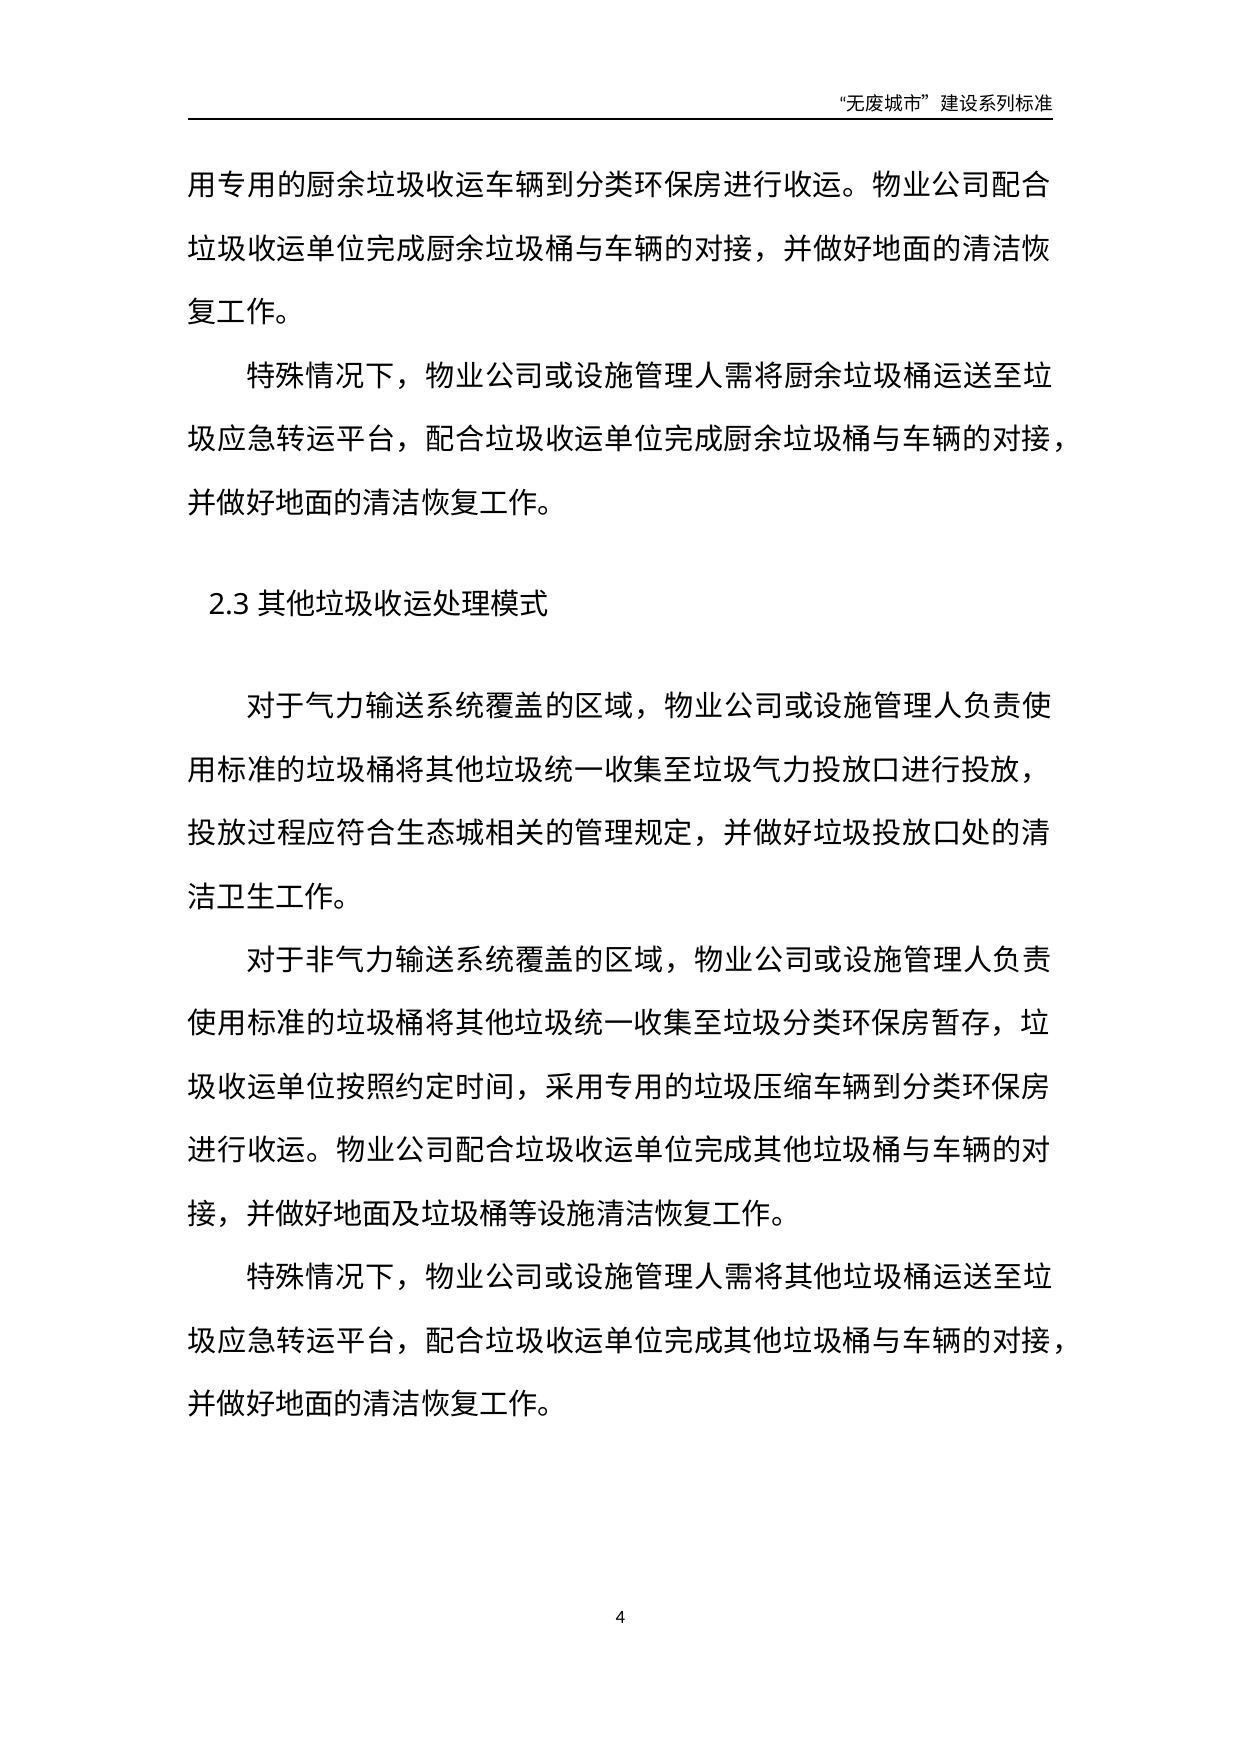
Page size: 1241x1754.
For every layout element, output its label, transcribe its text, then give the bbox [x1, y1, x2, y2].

text 对于非气力输送系统覆盖的区域，物业公司或设施管理人负责使用标准的垃圾桶将其他垃圾统一收集至垃圾分类环保房暂存，垃圾收运单位按照约定时间，采用专用的垃圾压缩车辆到分类环保房进行收运。物业公司配合垃圾收运单位完成其他垃圾桶与车辆的对接，并做好地面及垃圾桶等设施清洁恢复工作。 [187, 937, 1053, 1233]
text 特殊情况下，物业公司或设施管理人需将其他垃圾桶运送至垃圾应急转运平台，配合垃圾收运单位完成其他垃圾桶与车辆的对接，并做好地面的清洁恢复工作。 [187, 1254, 1053, 1423]
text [187, 162, 1053, 331]
subtitle 2.3 其他垃圾收运处理模式 [187, 570, 1053, 635]
text 特殊情况下，物业公司或设施管理人需将厨余垃圾桶运送至垃圾应急转运平台，配合垃圾收运单位完成厨余垃圾桶与车辆的对接，并做好地面的清洁恢复工作。 [187, 352, 1053, 521]
text 对于气力输送系统覆盖的区域，物业公司或设施管理人负责使用标准的垃圾桶将其他垃圾统一收集至垃圾气力投放口进行投放，投放过程应符合生态城相关的管理规定，并做好垃圾投放口处的清洁卫生工作。 [187, 683, 1053, 916]
